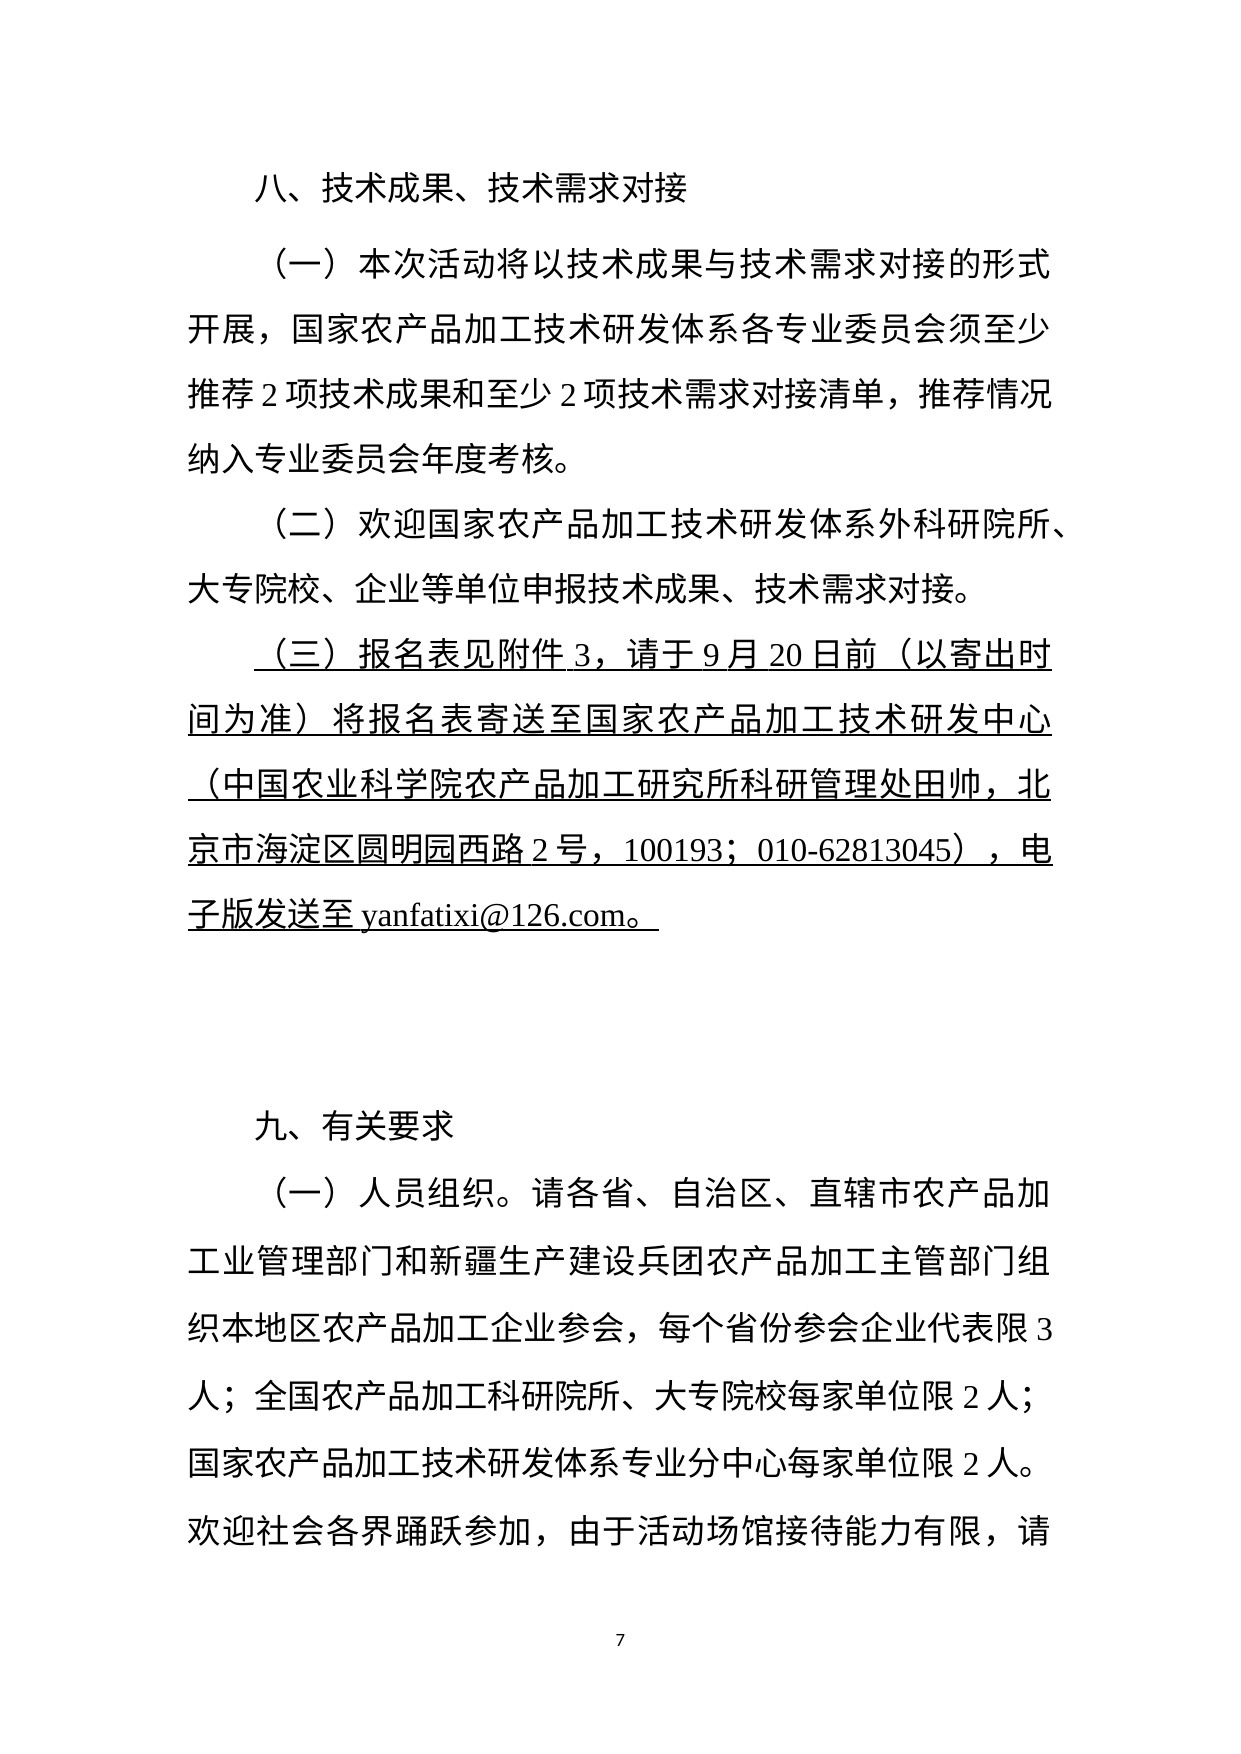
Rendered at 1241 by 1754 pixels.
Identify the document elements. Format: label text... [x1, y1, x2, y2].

text （三）报名表见附件3，请于9月20日前（以寄出时间为准）将报名表寄送至国家农产品加工技术研发中心（中国农业科学院农产品加工研究所科研管理处田帅，北京市海淀区圆明园西路2号，100193；010-62813045），电子版发送至yanfatixi@126.com。 [187, 865, 1053, 944]
text （二）欢迎国家农产品加工技术研发体系外科研院所、大专院校、企业等单位申报技术成果、技术需求对接。 [187, 489, 1053, 619]
text 八、技术成果、技术需求对接 [187, 162, 1053, 210]
text 九、有关要求 [187, 1099, 1053, 1148]
text （一）本次活动将以技术成果与技术需求对接的形式开展，国家农产品加工技术研发体系各专业委员会须至少推荐2项技术成果和至少2项技术需求对接清单，推荐情况纳入专业委员会年度考核。 [187, 229, 1053, 489]
text （三）报名表见附件3，请于9月20日前（以寄出时间为准）将报名表寄送至国家农产品加工技术研发中心（中国农业科学院农产品加工研究所科研管理处田帅，北京市海淀区圆明园西路2号，100193；010-62813045），电子版发送至yanfatixi@126.com。 [187, 619, 1053, 864]
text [187, 1167, 1053, 1553]
